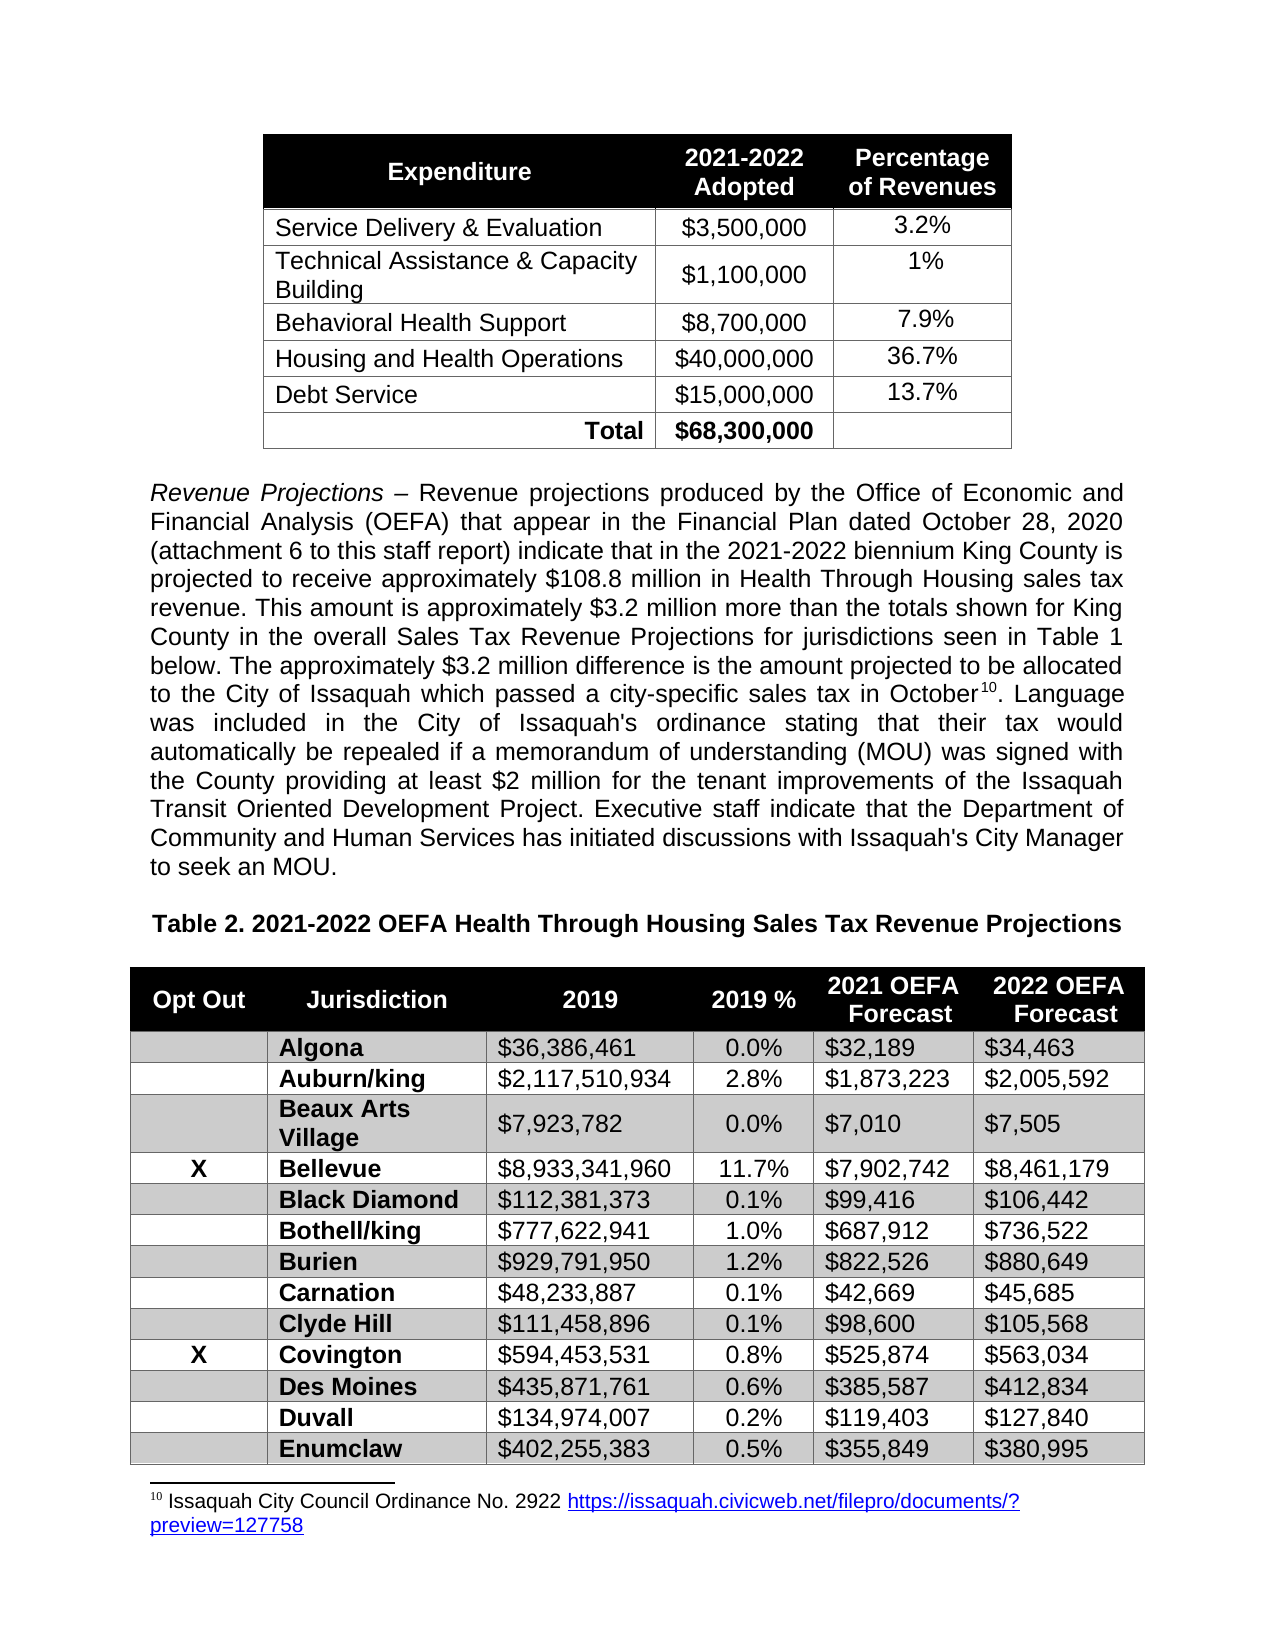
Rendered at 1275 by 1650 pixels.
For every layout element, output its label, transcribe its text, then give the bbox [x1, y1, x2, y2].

table_cell $119,403 [814, 1402, 973, 1432]
table_cell Duvall [268, 1402, 486, 1432]
table_cell [131, 1433, 267, 1463]
table_cell $99,416 [814, 1184, 973, 1214]
table_cell Des Moines [268, 1371, 486, 1401]
table_header 2021 OEFA Forecast [814, 968, 973, 1031]
table_cell $127,840 [974, 1402, 1144, 1432]
table_cell Beaux Arts Village [268, 1095, 486, 1152]
table_cell Enumclaw [268, 1433, 486, 1463]
table_cell Housing and Health Operations [264, 341, 655, 376]
table_cell [131, 1184, 267, 1214]
table_cell 36.7% [834, 341, 1011, 376]
table_cell $7,505 [974, 1095, 1144, 1152]
table_cell $3,500,000 [656, 210, 833, 245]
table_cell $822,526 [814, 1246, 973, 1277]
table_header Jurisdiction [268, 968, 486, 1031]
table_cell $594,453,531 [487, 1340, 693, 1370]
table_cell 0.0% [694, 1095, 813, 1152]
table_cell 2.8% [694, 1063, 813, 1093]
table_cell $2,005,592 [974, 1063, 1144, 1093]
table_cell [131, 1402, 267, 1432]
table_cell $525,874 [814, 1340, 973, 1370]
table_cell [131, 1278, 267, 1308]
table_cell 1% [834, 246, 1011, 303]
table_cell $34,463 [974, 1032, 1144, 1062]
table_cell $385,587 [814, 1371, 973, 1401]
table_cell $1,873,223 [814, 1063, 973, 1093]
table_cell 3.2% [834, 210, 1011, 245]
table_cell $105,568 [974, 1309, 1144, 1339]
table_cell Burien [268, 1246, 486, 1277]
table_cell $45,685 [974, 1278, 1144, 1308]
table_cell $563,034 [974, 1340, 1144, 1370]
table_cell [131, 1095, 267, 1152]
table_cell $435,871,761 [487, 1371, 693, 1401]
table_cell [131, 1246, 267, 1277]
table_cell 1.0% [694, 1215, 813, 1245]
table_cell $777,622,941 [487, 1215, 693, 1245]
table_cell [131, 1371, 267, 1401]
table_cell $68,300,000 [656, 413, 833, 448]
table_cell 0.1% [694, 1278, 813, 1308]
table_cell Bellevue [268, 1153, 486, 1183]
table_header 2019 % [694, 968, 813, 1031]
table_cell $8,700,000 [656, 304, 833, 339]
table_cell $8,461,179 [974, 1153, 1144, 1183]
table_cell 0.5% [694, 1433, 813, 1463]
table_cell 7.9% [834, 304, 1011, 339]
table_cell Service Delivery & Evaluation [264, 210, 655, 245]
table_cell $48,233,887 [487, 1278, 693, 1308]
table_cell Debt Service [264, 377, 655, 412]
table_cell 0.1% [694, 1184, 813, 1214]
table_cell Carnation [268, 1278, 486, 1308]
table_cell X [131, 1340, 267, 1370]
table_cell $7,010 [814, 1095, 973, 1152]
table_cell $98,600 [814, 1309, 973, 1339]
table_cell $36,386,461 [487, 1032, 693, 1062]
table_cell $8,933,341,960 [487, 1153, 693, 1183]
table_cell 0.6% [694, 1371, 813, 1401]
table_cell Black Diamond [268, 1184, 486, 1214]
table_cell $112,381,373 [487, 1184, 693, 1214]
table_cell Total [264, 413, 655, 448]
table_cell $412,834 [974, 1371, 1144, 1401]
table_cell X [131, 1153, 267, 1183]
table_cell Behavioral Health Support [264, 304, 655, 339]
table_cell 13.7% [834, 377, 1011, 412]
table_cell $134,974,007 [487, 1402, 693, 1432]
table_cell $880,649 [974, 1246, 1144, 1277]
table_cell $355,849 [814, 1433, 973, 1463]
table_cell $7,902,742 [814, 1153, 973, 1183]
table_cell $32,189 [814, 1032, 973, 1062]
table_cell Algona [268, 1032, 486, 1062]
table_cell $42,669 [814, 1278, 973, 1308]
table_cell Auburn/king [268, 1063, 486, 1093]
table_cell $687,912 [814, 1215, 973, 1245]
text Table 2. 2021-2022 OEFA Health Through Housing Sales Tax Revenue Projections [150, 909, 1125, 938]
table_cell $15,000,000 [656, 377, 833, 412]
table_cell 1.2% [694, 1246, 813, 1277]
table_cell Clyde Hill [268, 1309, 486, 1339]
table_cell 0.1% [694, 1309, 813, 1339]
table_header Opt Out [131, 968, 267, 1031]
table_header Percentage of Revenues [834, 135, 1011, 208]
table_header 2021-2022 Adopted [656, 135, 833, 208]
table_cell [131, 1063, 267, 1093]
table_cell $380,995 [974, 1433, 1144, 1463]
table_cell $402,255,383 [487, 1433, 693, 1463]
table_cell [131, 1032, 267, 1062]
table_header 2022 OEFA Forecast [974, 968, 1144, 1031]
table_cell Bothell/king [268, 1215, 486, 1245]
table_cell $106,442 [974, 1184, 1144, 1214]
table_header Expenditure [264, 135, 655, 208]
table_cell [131, 1215, 267, 1245]
table_cell Technical Assistance & Capacity Building [264, 246, 655, 303]
table_cell $40,000,000 [656, 341, 833, 376]
table_cell $2,117,510,934 [487, 1063, 693, 1093]
table_cell $111,458,896 [487, 1309, 693, 1339]
table_cell $929,791,950 [487, 1246, 693, 1277]
table_cell 0.0% [694, 1032, 813, 1062]
table_cell 0.8% [694, 1340, 813, 1370]
table_cell [834, 413, 1011, 448]
table_cell Covington [268, 1340, 486, 1370]
table_header 2019 [487, 968, 693, 1031]
table_cell [131, 1309, 267, 1339]
table_cell $736,522 [974, 1215, 1144, 1245]
table_cell 0.2% [694, 1402, 813, 1432]
table_cell $1,100,000 [656, 246, 833, 303]
text Revenue Projections – Revenue projections produced by the Office of Economic and Financial Analysis (OEFA) that appear in the Financial Plan dated October 28, 2020 (attachment 6 to this staff report) indicate that in the 2021-2022 biennium King County is projected to receive approximately $108.8 million in Health Through Housing sales tax revenue. This amount is approximately $3.2 million more than the totals shown for King County in the overall Sales Tax Revenue Projections for jurisdictions seen in Table 1 below. The approximately $3.2 million difference is the amount projected to be allocated to the City of Issaquah which passed a city-specific sales tax in October. Language was included in the City of Issaquah's ordinance stating that their tax would automatically be repealed if a memorandum of understanding (MOU) was signed with the County providing at least $2 million for the tenant improvements of the Issaquah Transit Oriented Development Project. Executive staff indicate that the Department of Community and Human Services has initiated discussions with Issaquah's City Manager to seek an MOU. [150, 478, 1125, 881]
table_cell 11.7% [694, 1153, 813, 1183]
table_cell $7,923,782 [487, 1095, 693, 1152]
